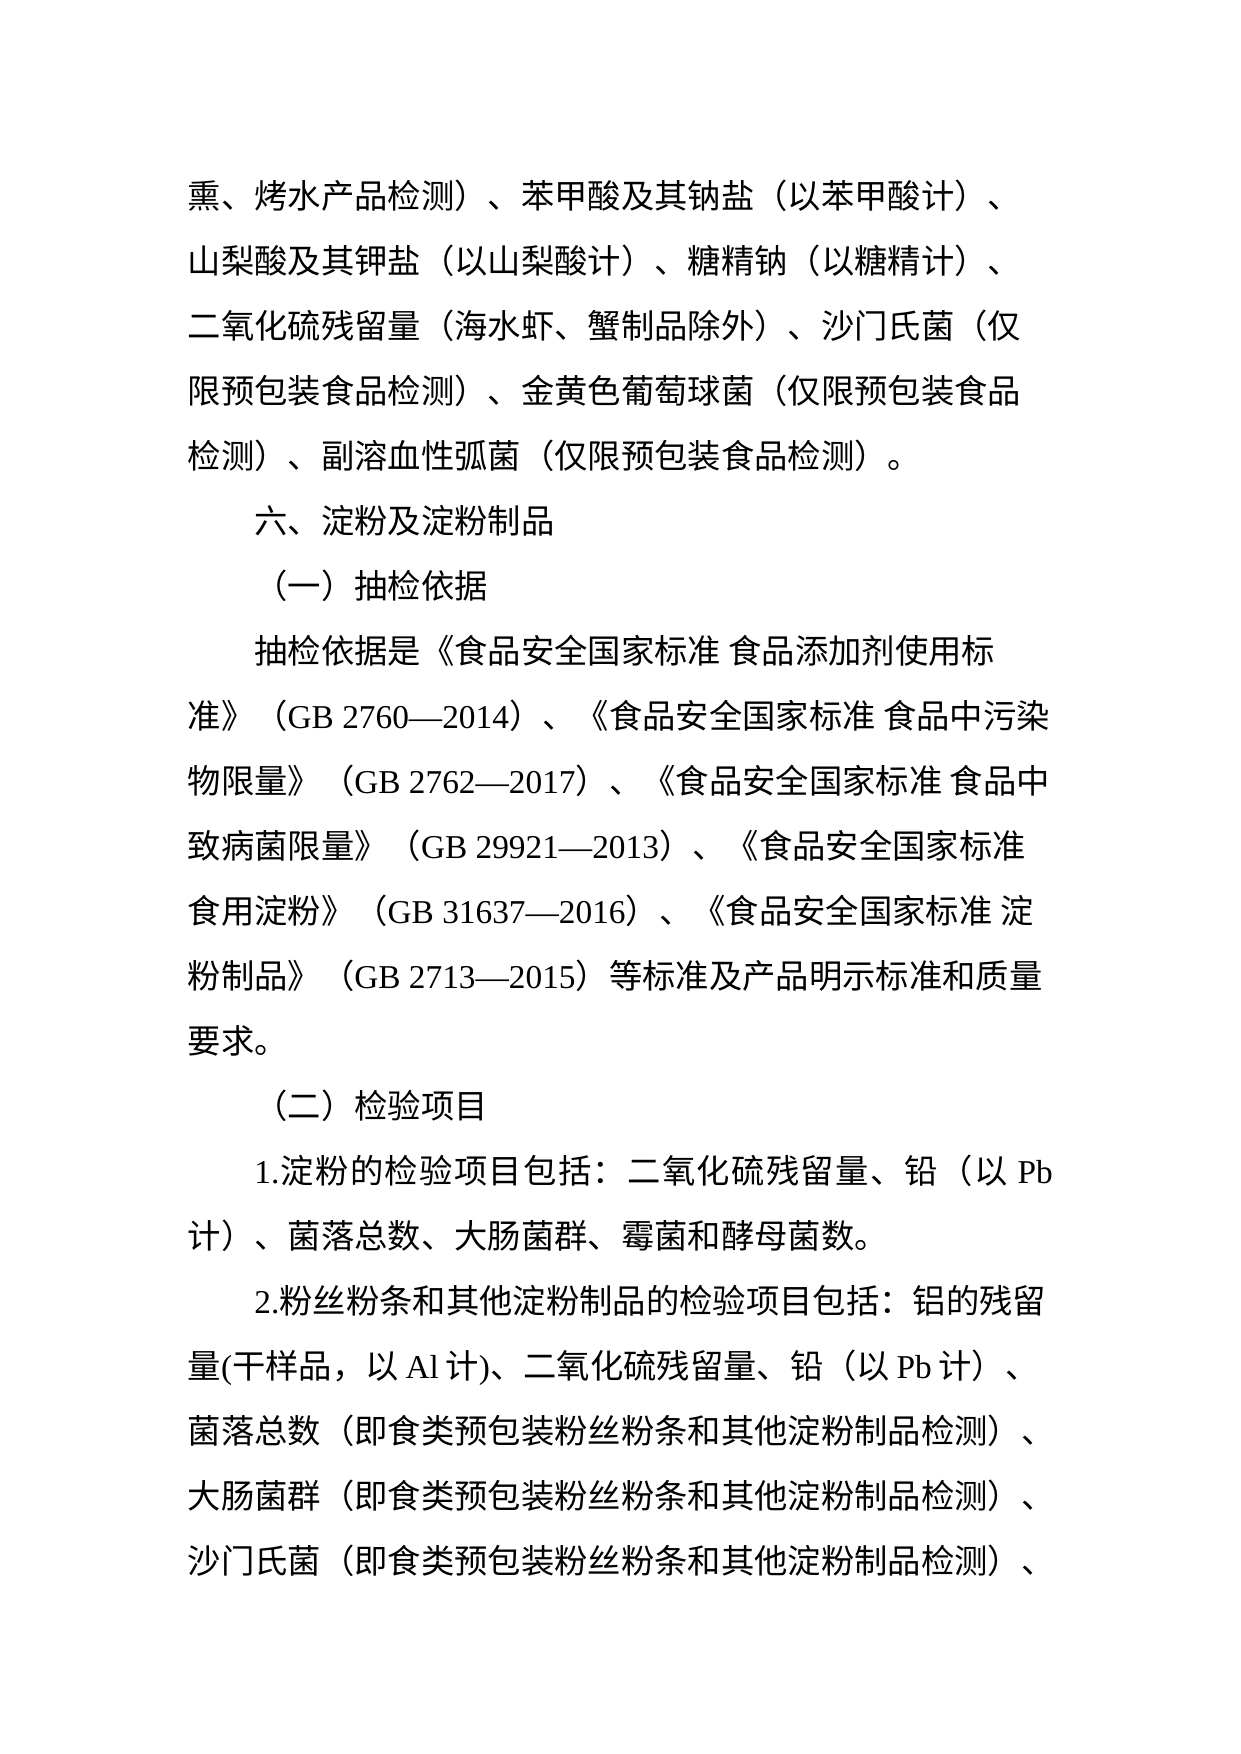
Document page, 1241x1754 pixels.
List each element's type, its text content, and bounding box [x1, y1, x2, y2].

text 抽检依据是《食品安全国家标准 食品添加剂使用标准》（GB 2760—2014）、《食品安全国家标准 食品中污染物限量》（GB 2762—2017）、《食品安全国家标准 食品中致病菌限量》（GB 29921—2013）、《食品安全国家标准 食用淀粉》（GB 31637—2016）、《食品安全国家标准 淀粉制品》（GB 2713—2015）等标准及产品明示标准和质量要求。 [187, 617, 1053, 1072]
text 六、淀粉及淀粉制品 [187, 487, 1053, 552]
text 1.淀粉的检验项目包括：二氧化硫残留量、铅（以Pb计）、菌落总数、大肠菌群、霉菌和酵母菌数。 [187, 1137, 1053, 1267]
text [187, 1267, 1053, 1592]
text （一）抽检依据 [254, 552, 1053, 617]
text （二）检验项目 [187, 1072, 1053, 1137]
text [187, 162, 1053, 487]
